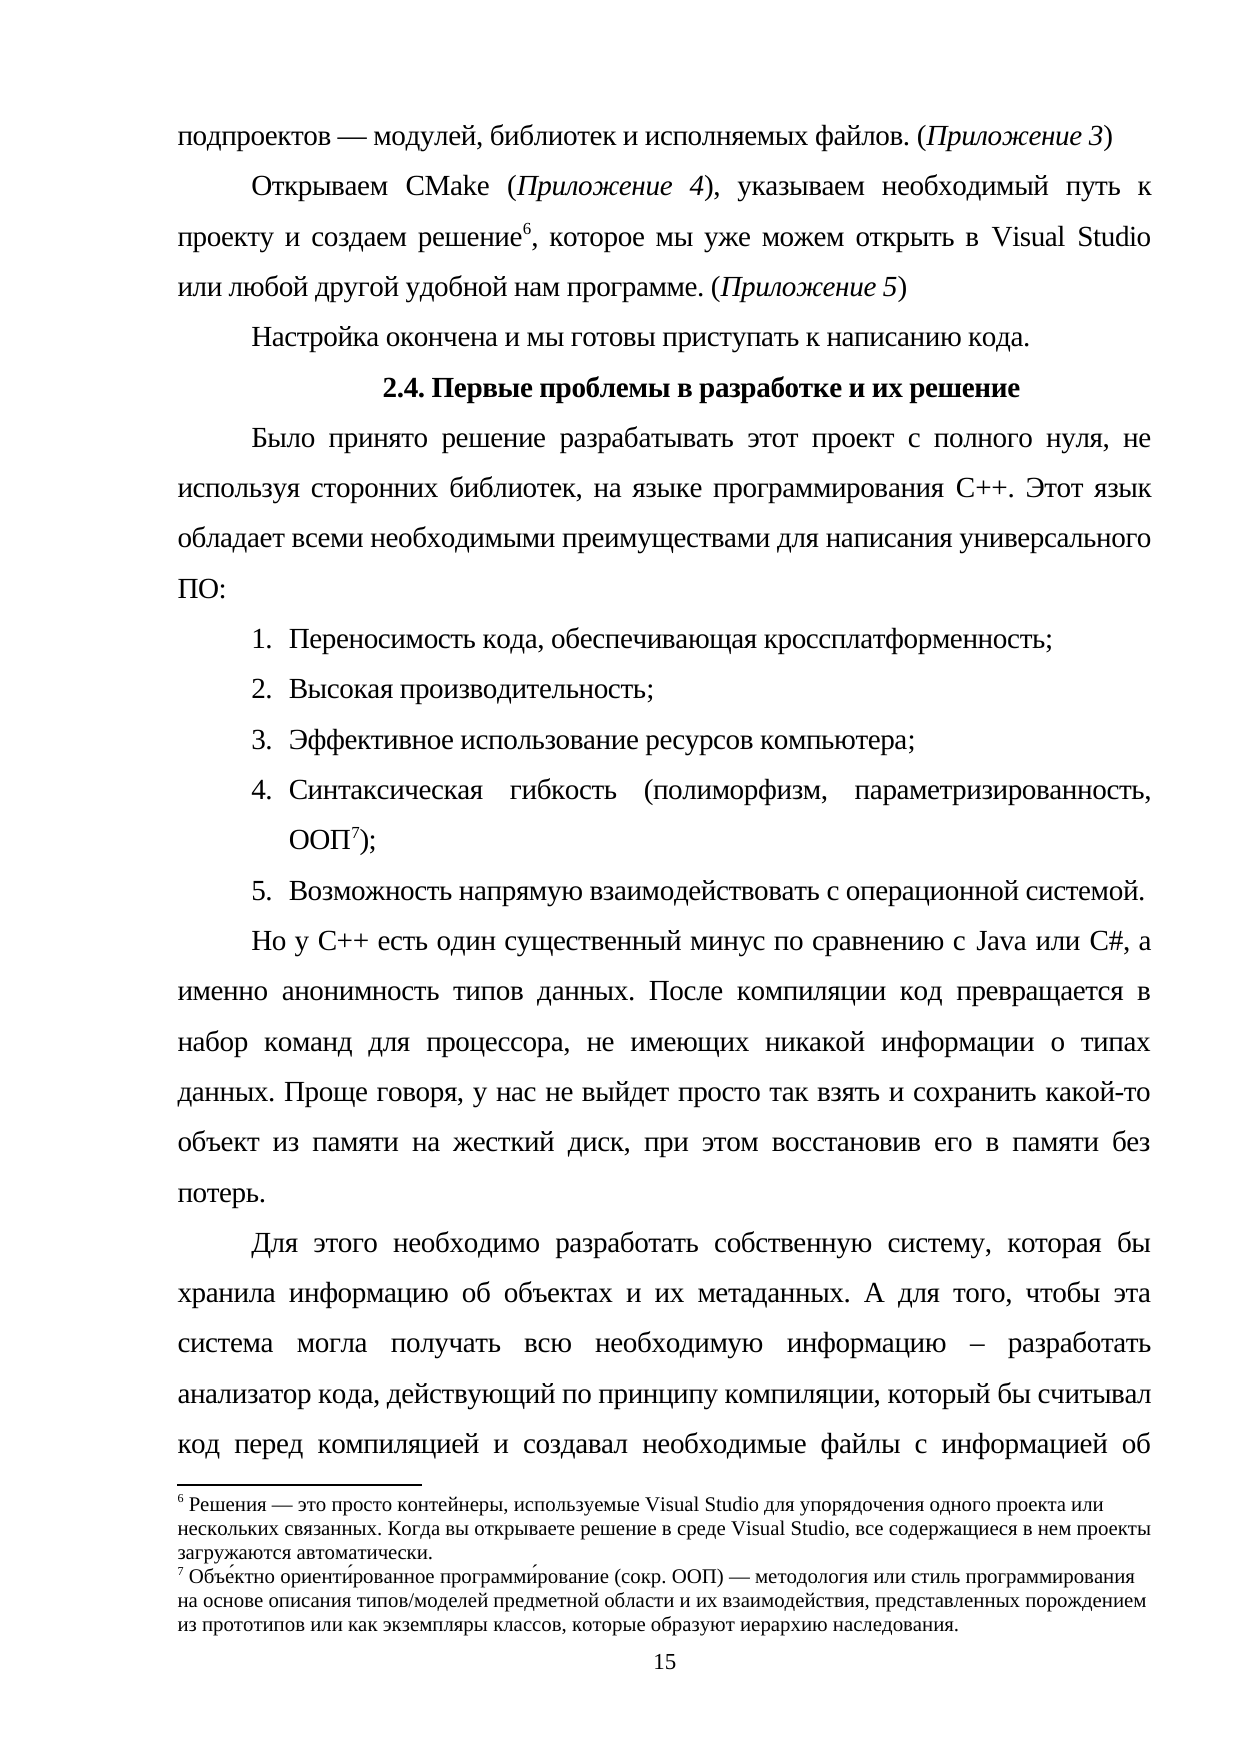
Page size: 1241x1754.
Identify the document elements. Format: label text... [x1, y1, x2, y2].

list Было принято решение разрабатывать этот проект с полного нуля, не используя сторонних библиотек, на языке программирования C++. Этот язык обладает всеми необходимыми преимуществами для написания универсального ПО: [177, 420, 1152, 604]
list Эффективное использование ресурсов компьютера; [251, 722, 1152, 755]
list 2.4. Первые проблемы в разработке и их решение [177, 370, 1152, 403]
list Возможность напрямую взаимодействовать с операционной системой. [251, 873, 1152, 906]
text Но у С++ есть один существенный минус по сравнению с Java или C#, а именно анонимность типов данных. После компиляции код превращается в набор команд для процессора, не имеющих никакой информации о типах данных. Проще говоря, у нас не выйдет просто так взять и сохранить какой-то объект из памяти на жесткий диск, при этом восстановив его в памяти без потерь. [177, 923, 1152, 1208]
list Настройка окончена и мы готовы приступать к написанию кода. [177, 319, 1152, 353]
list Переносимость кода, обеспечивающая кроссплатформенность; [251, 621, 1152, 655]
list Открываем CMake (Приложение 4), указываем необходимый путь к проекту и создаем решение, которое мы уже можем открыть в Visual Studio или любой другой удобной нам программе. (Приложение 5) [177, 168, 1152, 303]
list Синтаксическая гибкость (полиморфизм, параметризированность, ООП); [251, 772, 1152, 856]
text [177, 1225, 1152, 1460]
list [177, 118, 1152, 152]
list Высокая производительность; [251, 672, 1152, 705]
